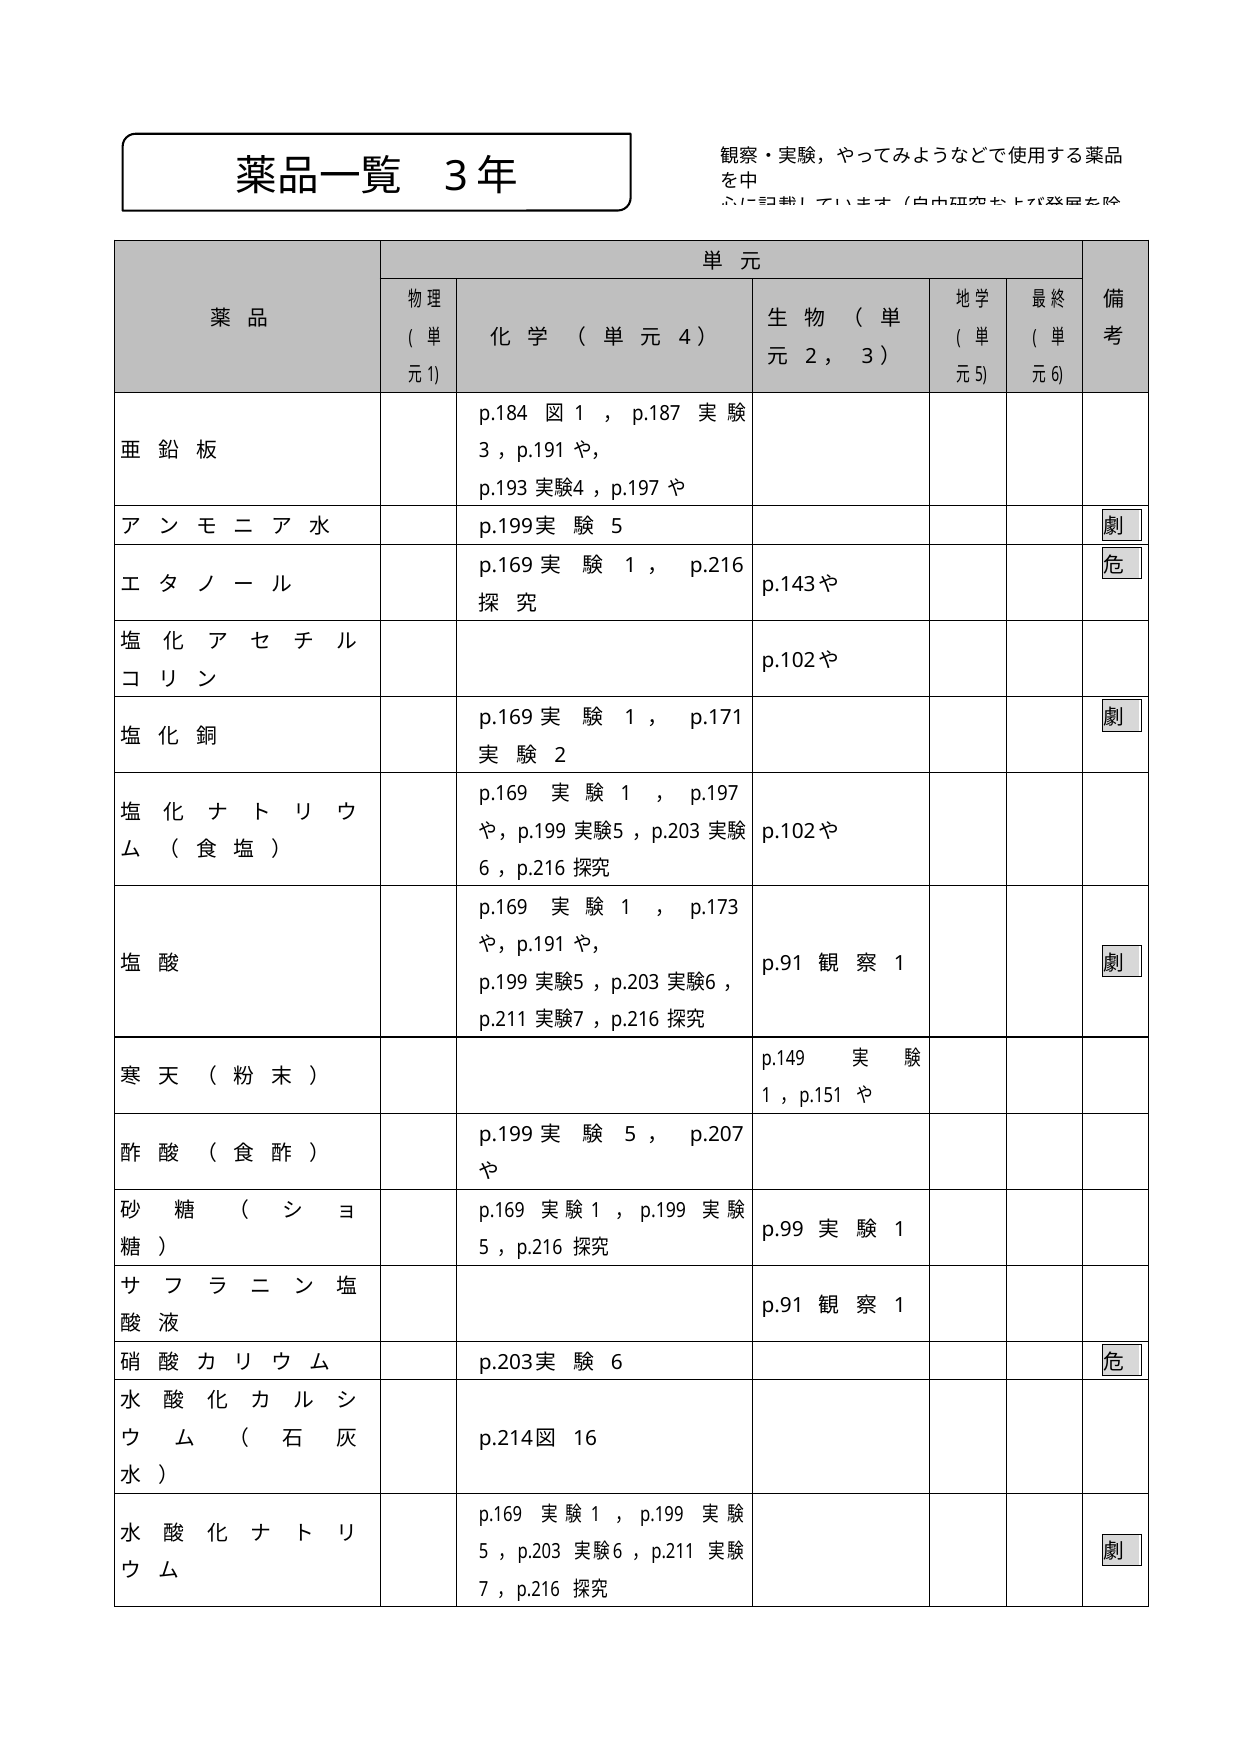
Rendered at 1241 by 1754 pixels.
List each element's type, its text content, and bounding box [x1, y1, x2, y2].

table_cell [930, 1190, 1006, 1264]
table_cell 危 [1083, 1342, 1148, 1379]
table_cell [1083, 1190, 1148, 1264]
table_cell サフラニン塩酸液 [115, 1266, 380, 1341]
table_cell [381, 1494, 456, 1606]
table_cell p.169実験1，p.173や，p.191や， p.199実験5，p.203実験6， p.211実験7，p.216探究 [457, 886, 752, 1036]
table_cell p.169実験1，p.216探究 [457, 545, 752, 620]
table_cell p.169実験1，p.197や，p.199実験5，p.203実験6，p.216探究 [457, 773, 752, 885]
table_cell [1007, 1266, 1082, 1341]
table_cell [930, 1038, 1006, 1112]
table_cell [753, 393, 929, 505]
table_cell [930, 393, 1006, 505]
table_cell 塩化アセチルコリン [115, 621, 380, 696]
table_cell エタノール [115, 545, 380, 620]
table_cell p.199実験5，p.207や [457, 1114, 752, 1188]
table_cell 水酸化ナトリウム [115, 1494, 380, 1606]
table_cell p.184図1，p.187実験3，p.191や， p.193実験4，p.197や [457, 393, 752, 505]
table_cell [930, 1342, 1006, 1379]
table_cell [1007, 545, 1082, 620]
table_cell 寒天（粉末） [115, 1038, 380, 1112]
table_cell 危 [1083, 545, 1148, 620]
table_cell 劇 [1083, 886, 1148, 1036]
table_cell [381, 621, 456, 696]
table_cell 塩酸 [115, 886, 380, 1036]
table_cell [1007, 1190, 1082, 1264]
table_cell 砂糖（ショ糖） [115, 1190, 380, 1264]
table_cell [753, 1494, 929, 1606]
table_cell [1007, 1494, 1082, 1606]
table_cell 水酸化カルシウム（石灰水） [115, 1380, 380, 1493]
table_cell [1083, 621, 1148, 696]
table_cell p.214図16 [457, 1380, 752, 1493]
table_cell p.169実験1，p.171実験2 [457, 697, 752, 772]
table_header 単元 [381, 241, 1082, 278]
table_cell [753, 1342, 929, 1379]
table_cell [457, 621, 752, 696]
table_header 薬品 [115, 241, 380, 392]
table_cell p.91観察1 [753, 1266, 929, 1341]
table_cell 劇 [1083, 506, 1148, 544]
table_cell アンモニア水 [115, 506, 380, 544]
table_cell [457, 1266, 752, 1341]
table_cell [1083, 1038, 1148, 1112]
table_cell 最終(単元6) [1007, 279, 1082, 392]
table_cell p.169実験1，p.199実験5，p.216探究 [457, 1190, 752, 1264]
table_cell [1007, 697, 1082, 772]
table_cell 化学（単元4） [457, 279, 752, 392]
table_cell [930, 545, 1006, 620]
table_cell 塩化銅 [115, 697, 380, 772]
table_cell [381, 1190, 456, 1264]
table_cell 地学(単元5) [930, 279, 1006, 392]
table_cell [1007, 1380, 1082, 1493]
table_cell [1083, 393, 1148, 505]
table_cell [1007, 1342, 1082, 1379]
table_cell [1007, 886, 1082, 1036]
table_cell p.143や [753, 545, 929, 620]
table_cell [1083, 1266, 1148, 1341]
table_cell [1007, 621, 1082, 696]
table_cell [457, 1038, 752, 1112]
table_cell [1007, 1038, 1082, 1112]
table_cell [930, 506, 1006, 544]
table_cell [381, 545, 456, 620]
table_cell [1007, 1114, 1082, 1188]
table_cell p.203実験6 [457, 1342, 752, 1379]
table_cell 酢酸（食酢） [115, 1114, 380, 1188]
table_cell [381, 1038, 456, 1112]
table_cell [1007, 773, 1082, 885]
table_header 備考 [1083, 241, 1148, 392]
table_cell [753, 1114, 929, 1188]
table_cell [381, 697, 456, 772]
table_cell [930, 1494, 1006, 1606]
table_cell p.169実験1，p.199実験5，p.203実験6，p.211実験7，p.216探究 [457, 1494, 752, 1606]
table_cell [1083, 1114, 1148, 1188]
table_cell [753, 1380, 929, 1493]
table_cell p.102や [753, 773, 929, 885]
table_cell [1007, 506, 1082, 544]
table_cell p.91観察1 [753, 886, 929, 1036]
table_cell [1083, 773, 1148, 885]
table_cell [381, 886, 456, 1036]
table_cell [930, 697, 1006, 772]
table_cell p.199実験5 [457, 506, 752, 544]
table_cell p.149実験1，p.151や [753, 1038, 929, 1112]
table_cell [753, 697, 929, 772]
table_cell 劇 [1083, 697, 1148, 772]
table_cell 生物（単元2，3） [753, 279, 929, 392]
table_cell [1083, 1380, 1148, 1493]
table_cell p.102や [753, 621, 929, 696]
table_cell [1007, 393, 1082, 505]
table_cell [753, 506, 929, 544]
table_cell [381, 393, 456, 505]
table_cell [930, 773, 1006, 885]
table_cell 塩化ナトリウム（食塩） [115, 773, 380, 885]
table_cell [930, 1266, 1006, 1341]
table_cell 亜鉛板 [115, 393, 380, 505]
table_cell [930, 621, 1006, 696]
table_cell p.99実験1 [753, 1190, 929, 1264]
table_cell [381, 506, 456, 544]
table_cell [381, 1342, 456, 1379]
table_cell [381, 773, 456, 885]
table_cell [930, 1114, 1006, 1188]
table_cell [930, 1380, 1006, 1493]
table_cell [381, 1266, 456, 1341]
table_cell 物理(単元1) [381, 279, 456, 392]
table_cell 硝酸カリウム [115, 1342, 380, 1379]
table_cell [381, 1380, 456, 1493]
table_cell 劇 [1083, 1494, 1148, 1606]
table_cell [930, 886, 1006, 1036]
table_cell [381, 1114, 456, 1188]
